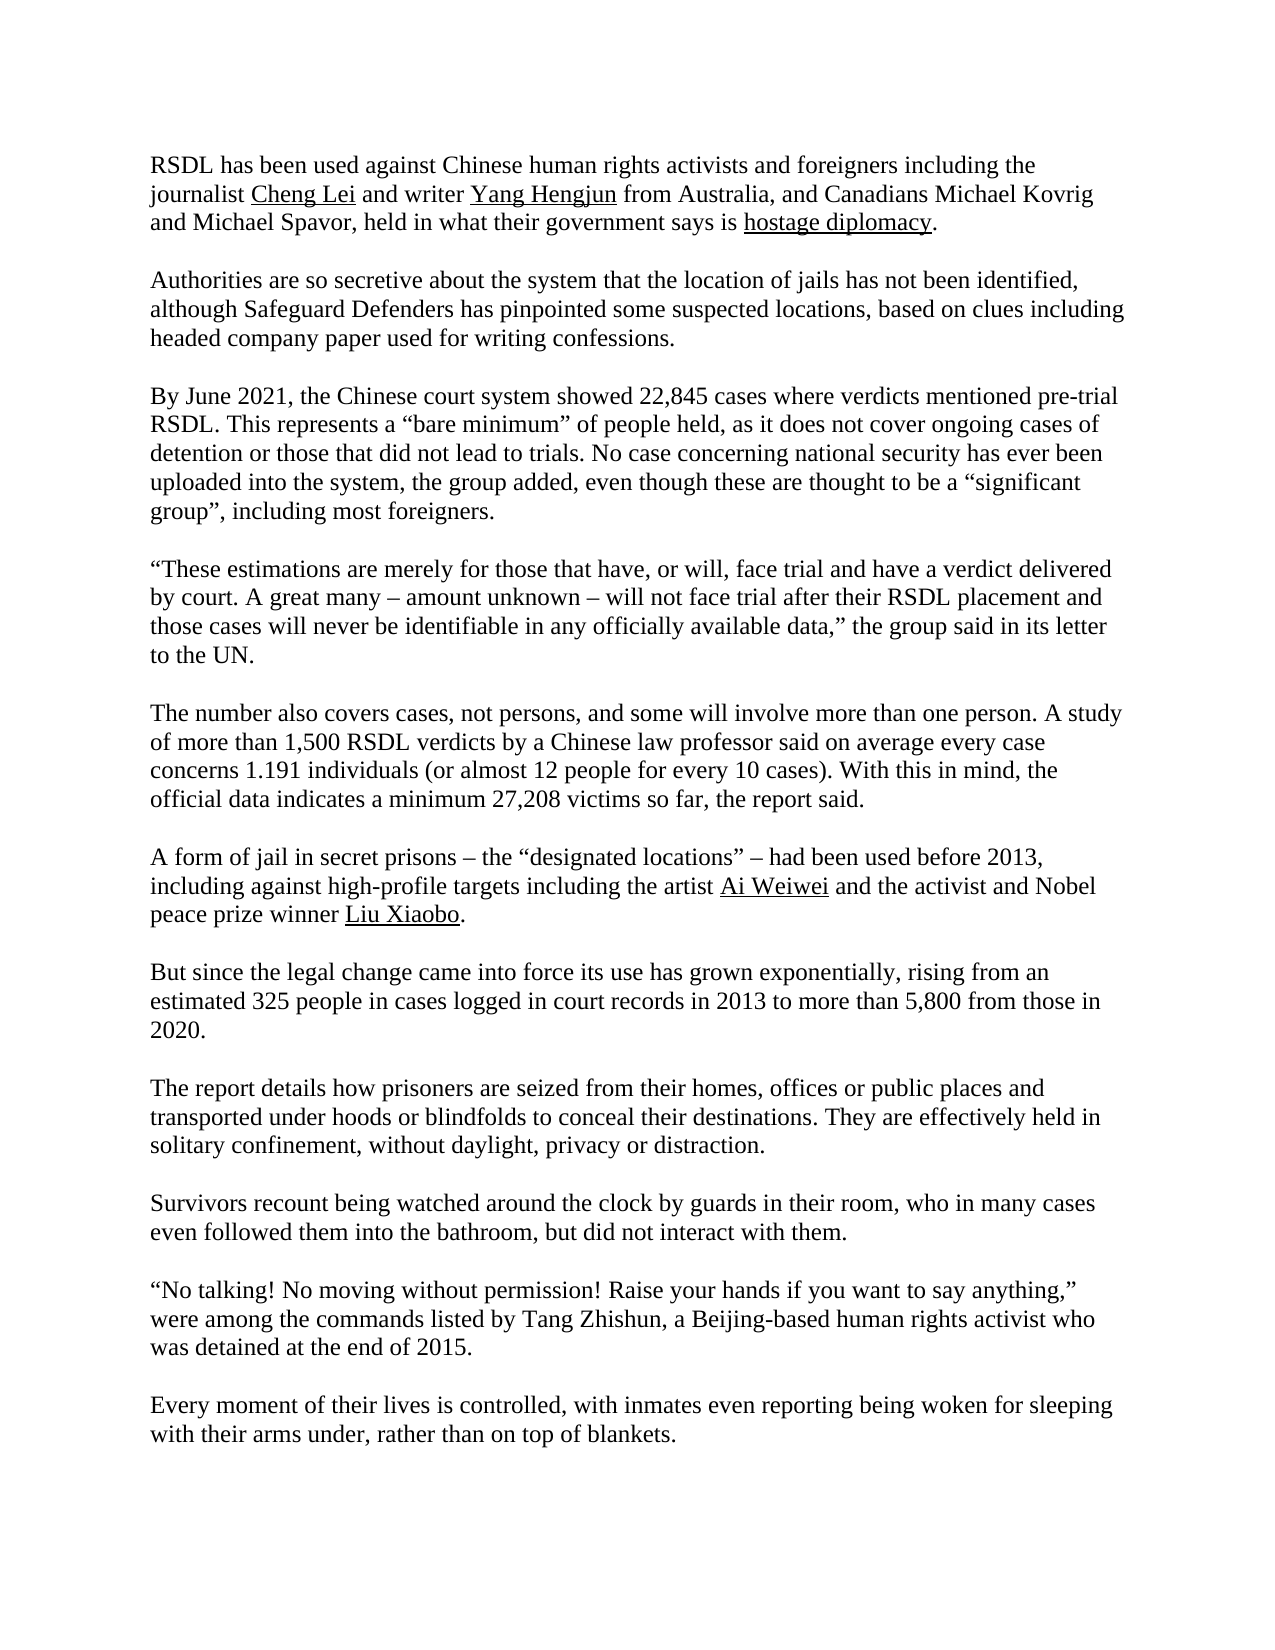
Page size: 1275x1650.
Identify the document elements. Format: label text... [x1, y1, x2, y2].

text “No talking! No moving without permission! Raise your hands if you want to say anything,” were among the commands listed by Tang Zhishun, a Beijing-based human rights activist who was detained at the end of 2015. [150, 1275, 1125, 1361]
text The number also covers cases, not persons, and some will involve more than one person. A study of more than 1,500 RSDL verdicts by a Chinese law professor said on average every case concerns 1.191 individuals (or almost 12 people for every 10 cases). With this in mind, the official data indicates a minimum 27,208 victims so far, the report said. [150, 698, 1125, 813]
text Authorities are so secretive about the system that the location of jails has not been identified, although Safeguard Defenders has pinpointed some suspected locations, based on clues including headed company paper used for writing confessions. [150, 265, 1125, 352]
text RSDL has been used against Chinese human rights activists and foreigners including the journalist Cheng Lei and writer Yang Hengjun from Australia, and Canadians Michael Kovrig and Michael Spavor, held in what their government says is hostage diplomacy. [150, 150, 1125, 236]
text “These estimations are merely for those that have, or will, face trial and have a verdict delivered by court. A great many – amount unknown – will not face trial after their RSDL placement and those cases will never be identifiable in any officially available data,” the group said in its letter to the UN. [150, 554, 1125, 669]
text By June 2021, the Chinese court system showed 22,845 cases where verdicts mentioned pre-trial RSDL. This represents a “bare minimum” of people held, as it does not cover ongoing cases of detention or those that did not lead to trials. No case concerning national security has ever been uploaded into the system, the group added, even though these are thought to be a “significant group”, including most foreigners. [150, 381, 1125, 524]
text Survivors recount being watched around the clock by guards in their room, who in many cases even followed them into the bathroom, but did not interact with them. [150, 1188, 1125, 1246]
text A form of jail in secret prisons – the “designated locations” – had been used before 2013, including against high-profile targets including the artist Ai Weiwei and the activist and Nobel peace prize winner Liu Xiaobo. [150, 842, 1125, 928]
text Every moment of their lives is controlled, with inmates even reporting being woken for sleeping with their arms under, rather than on top of blankets. [150, 1390, 1125, 1448]
text The report details how prisoners are seized from their homes, offices or public places and transported under hoods or blindfolds to conceal their destinations. They are effectively held in solitary confinement, without daylight, privacy or distraction. [150, 1073, 1125, 1159]
text But since the legal change came into force its use has grown exponentially, rising from an estimated 325 people in cases logged in court records in 2013 to more than 5,800 from those in 2020. [150, 957, 1125, 1044]
